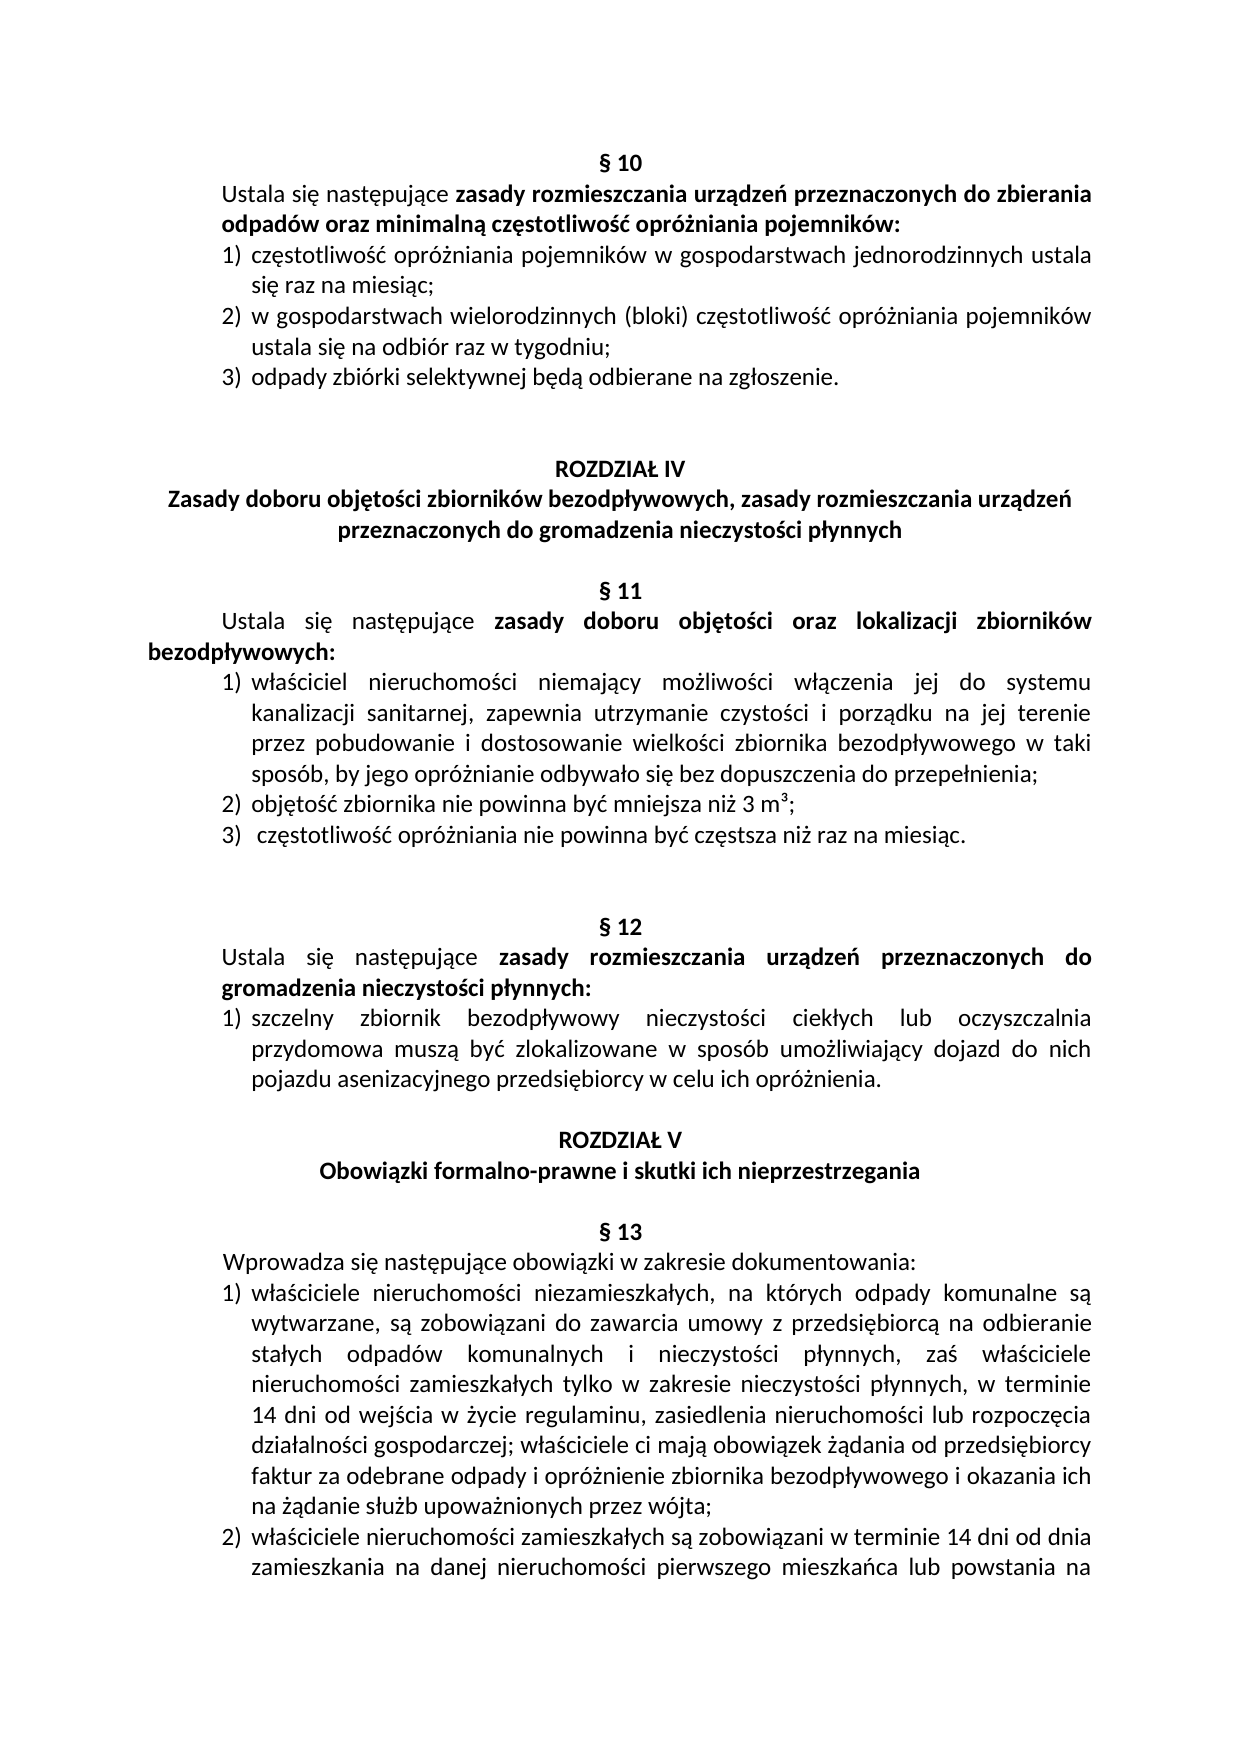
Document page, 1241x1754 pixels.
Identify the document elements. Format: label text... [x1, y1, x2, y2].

text Obowiązki formalno-prawne i skutki ich nieprzestrzegania [148, 1155, 1093, 1185]
list objętość zbiornika nie powinna być mniejsza niż 3 m³; [221, 788, 1093, 819]
text Ustala się następujące zasady rozmieszczania urządzeń przeznaczonych do gromadzenia nieczystości płynnych: [221, 941, 1093, 1002]
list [221, 1521, 1093, 1582]
list szczelny zbiornik bezodpływowy nieczystości ciekłych lub oczyszczalnia przydomowa muszą być zlokalizowane w sposób umożliwiający dojazd do nich pojazdu asenizacyjnego przedsiębiorcy w celu ich opróżnienia. [221, 1002, 1093, 1094]
text ROZDZIAŁ IV [148, 453, 1093, 483]
list odpady zbiórki selektywnej będą odbierane na zgłoszenie. [221, 361, 1093, 392]
list właściciel nieruchomości niemający możliwości włączenia jej do systemu kanalizacji sanitarnej, zapewnia utrzymanie czystości i porządku na jej terenie przez pobudowanie i dostosowanie wielkości zbiornika bezodpływowego w taki sposób, by jego opróżnianie odbywało się bez dopuszczenia do przepełnienia; [221, 666, 1093, 788]
text § 10 [148, 148, 1093, 178]
text § 13 [148, 1216, 1093, 1246]
text ROZDZIAŁ V [148, 1124, 1093, 1155]
list w gospodarstwach wielorodzinnych (bloki) częstotliwość opróżniania pojemników ustala się na odbiór raz w tygodniu; [221, 300, 1093, 361]
list częstotliwość opróżniania pojemników w gospodarstwach jednorodzinnych ustala się raz na miesiąc; [221, 239, 1093, 300]
text Ustala się następujące zasady rozmieszczania urządzeń przeznaczonych do zbierania odpadów oraz minimalną częstotliwość opróżniania pojemników: [221, 178, 1093, 239]
list właściciele nieruchomości niezamieszkałych, na których odpady komunalne są wytwarzane, są zobowiązani do zawarcia umowy z przedsiębiorcą na odbieranie stałych odpadów komunalnych i nieczystości płynnych, zaś właściciele nieruchomości zamieszkałych tylko w zakresie nieczystości płynnych, w terminie 14 dni od wejścia w życie regulaminu, zasiedlenia nieruchomości lub rozpoczęcia działalności gospodarczej; właściciele ci mają obowiązek żądania od przedsiębiorcy faktur za odebrane odpady i opróżnienie zbiornika bezodpływowego i okazania ich na żądanie służb upoważnionych przez wójta; [221, 1277, 1093, 1521]
text § 11 [148, 575, 1093, 605]
list częstotliwość opróżniania nie powinna być częstsza niż raz na miesiąc. [221, 819, 1093, 849]
text § 12 [148, 911, 1093, 941]
text Ustala się następujące zasady doboru objętości oraz lokalizacji zbiorników bezodpływowych: [148, 605, 1093, 666]
text Wprowadza się następujące obowiązki w zakresie dokumentowania: [221, 1246, 1093, 1277]
text Zasady doboru objętości zbiorników bezodpływowych, zasady rozmieszczania urządzeń przeznaczonych do gromadzenia nieczystości płynnych [148, 483, 1093, 544]
